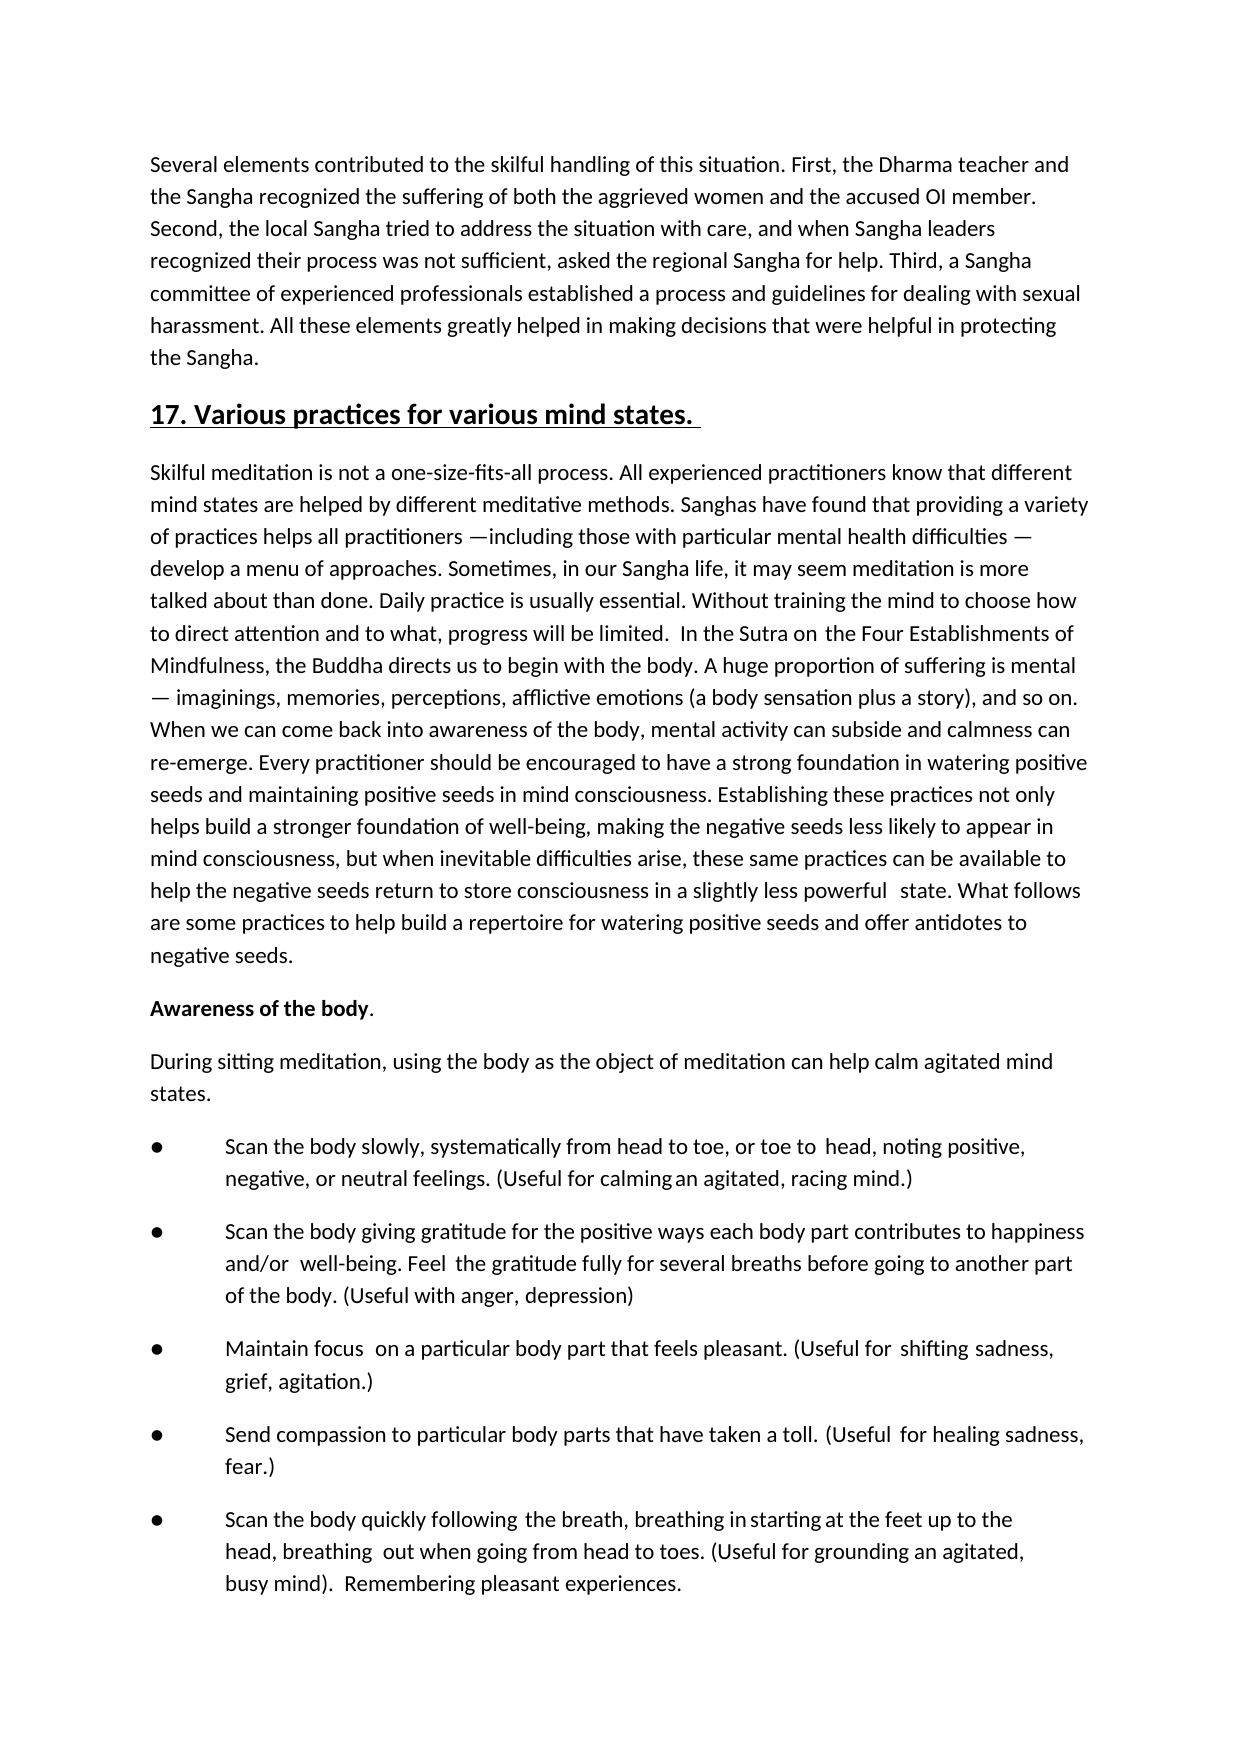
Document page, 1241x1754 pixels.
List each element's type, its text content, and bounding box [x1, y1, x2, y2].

text ● Scan the body slowly, systematically from head to toe, or toe to head, noting positive, negative, or neutral feelings. (Useful for calming an agitated, racing mind.) [150, 1132, 1090, 1192]
text 17. Various practices for various mind states. [150, 396, 1090, 432]
text ● Maintain focus on a particular body part that feels pleasant. (Useful for shifting sadness, grief, agitation.) [150, 1334, 1090, 1395]
text Several elements contributed to the skilful handling of this situation. First, the Dharma teacher and the Sangha recognized the suffering of both the aggrieved women and the accused OI member. Second, the local Sangha tried to address the situation with care, and when Sangha leaders recognized their process was not sufficient, asked the regional Sangha for help. Third, a Sangha committee of experienced professionals established a process and guidelines for dealing with sexual harassment. All these elements greatly helped in making decisions that were helpful in protecting the Sangha. [150, 150, 1090, 371]
text During sitting meditation, using the body as the object of meditation can help calm agitated mind states. [150, 1047, 1090, 1107]
text ● Scan the body giving gratitude for the positive ways each body part contributes to happiness and/or well-being. Feel the gratitude fully for several breaths before going to another part of the body. (Useful with anger, depression) [150, 1217, 1090, 1309]
text Skilful meditation is not a one-size-fits-all process. All experienced practitioners know that different mind states are helped by different meditative methods. Sanghas have found that providing a variety of practices helps all practitioners —including those with particular mental health difficulties — develop a menu of approaches. Sometimes, in our Sangha life, it may seem meditation is more talked about than done. Daily practice is usually essential. Without training the mind to choose how to direct attention and to what, progress will be limited. In the Sutra on the Four Establishments of Mindfulness, the Buddha directs us to begin with the body. A huge proportion of suffering is mental — imaginings, memories, perceptions, afflictive emotions (a body sensation plus a story), and so on. When we can come back into awareness of the body, mental activity can subside and calmness can re-emerge. Every practitioner should be encouraged to have a strong foundation in watering positive seeds and maintaining positive seeds in mind consciousness. Establishing these practices not only helps build a stronger foundation of well-being, making the negative seeds less likely to appear in mind consciousness, but when inevitable difficulties arise, these same practices can be available to help the negative seeds return to store consciousness in a slightly less powerful state. What follows are some practices to help build a repertoire for watering positive seeds and offer antidotes to negative seeds. [150, 458, 1090, 969]
text ● Send compassion to particular body parts that have taken a toll. (Useful for healing sadness, fear.) [150, 1420, 1090, 1480]
text ● Scan the body quickly following the breath, breathing in starting at the feet up to the head, breathing out when going from head to toes. (Useful for grounding an agitated, busy mind). Remembering pleasant experiences. [150, 1505, 1090, 1597]
text Awareness of the body. [150, 994, 1090, 1022]
